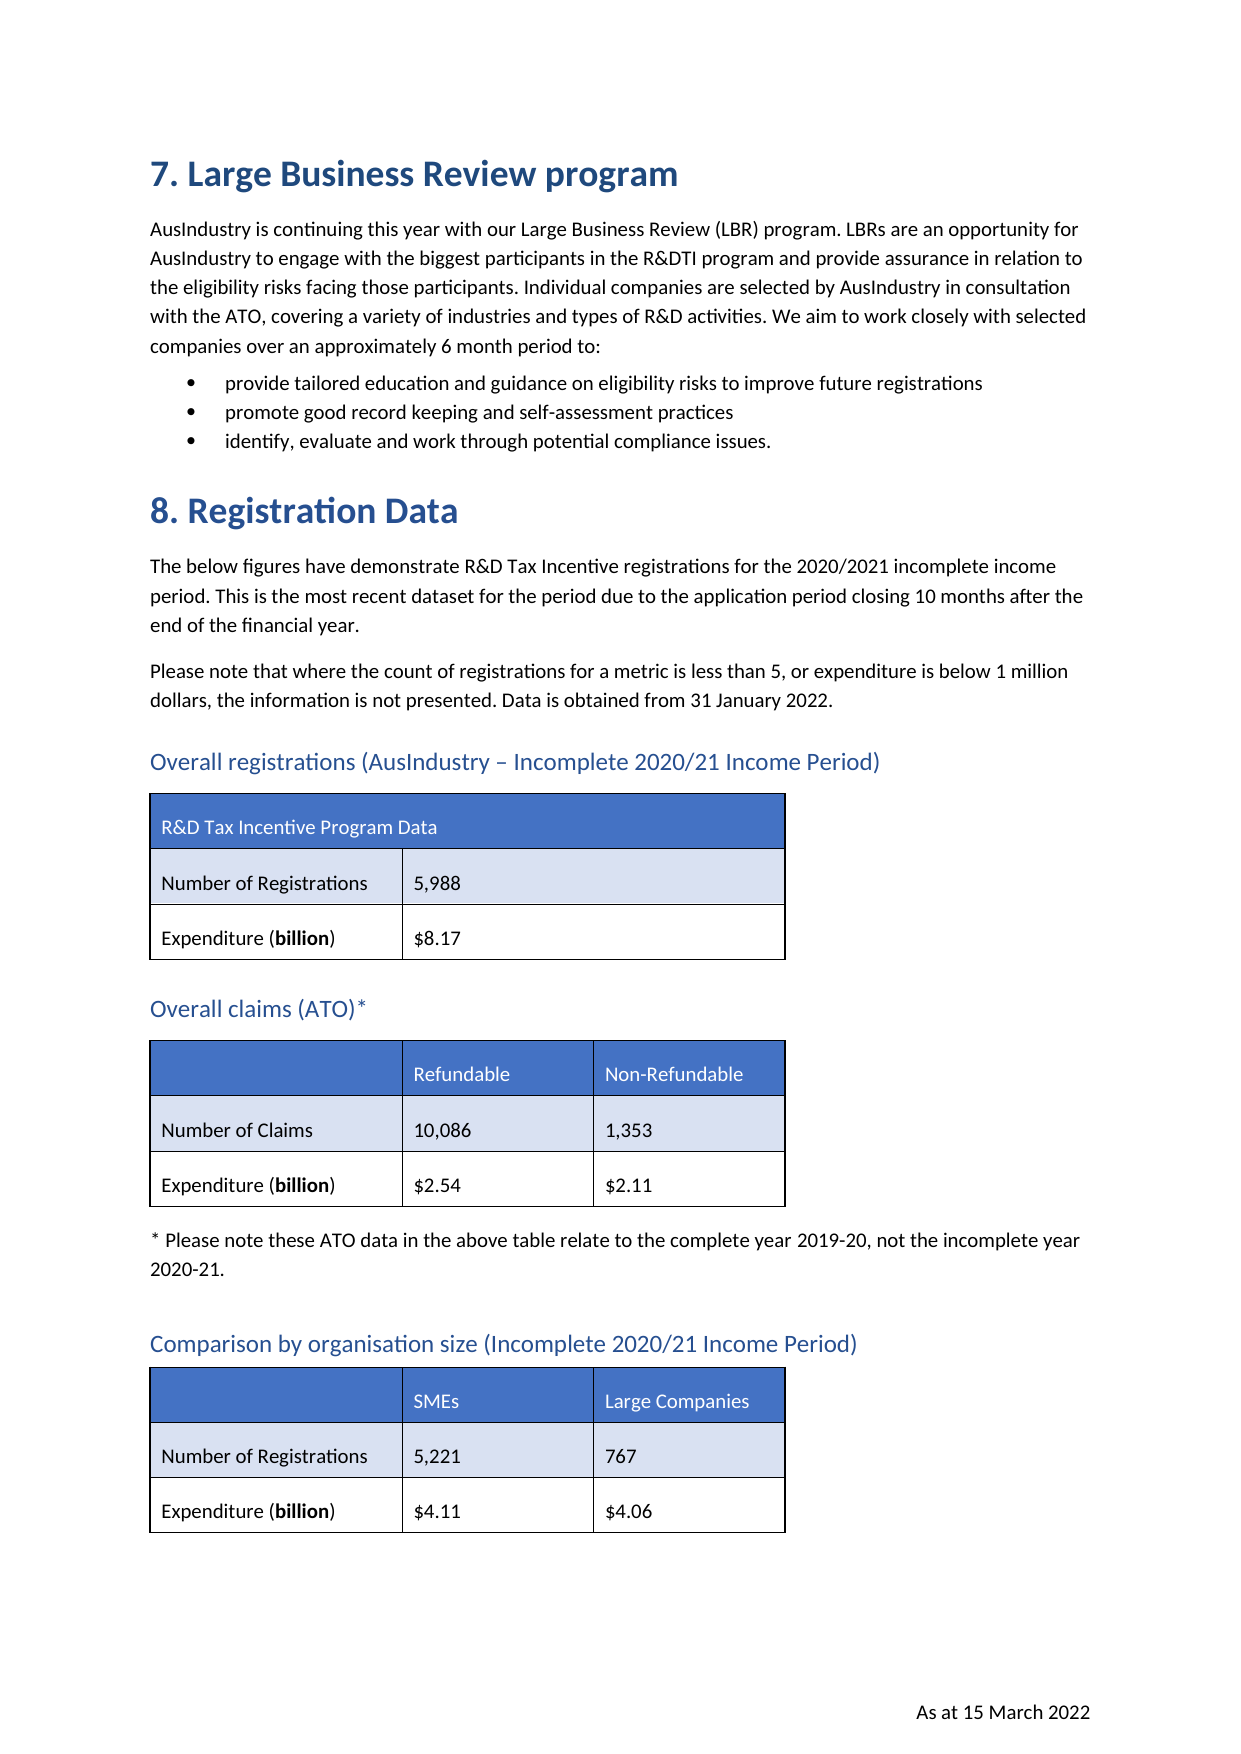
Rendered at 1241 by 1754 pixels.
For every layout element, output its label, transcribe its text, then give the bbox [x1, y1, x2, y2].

text The below figures have demonstrate R&D Tax Incentive registrations for the 2020/2021 incomplete income period. This is the most recent dataset for the period due to the application period closing 10 months after the end of the financial year. [150, 550, 1090, 637]
table_header [151, 1041, 402, 1095]
table_cell $8.17 [403, 905, 784, 959]
table_header Large Companies [594, 1368, 784, 1422]
table_cell 10,086 [403, 1096, 593, 1151]
table_header Non-Refundable [594, 1041, 784, 1095]
table_cell Number of Claims [151, 1096, 402, 1151]
text Overall registrations (AusIndustry – Incomplete 2020/21 Income Period) [150, 746, 1090, 776]
table_cell $2.11 [594, 1152, 784, 1206]
table_cell $4.11 [403, 1478, 593, 1532]
table_cell $4.06 [594, 1478, 784, 1532]
table_cell 5,221 [403, 1423, 593, 1477]
list Large Business Review program [150, 150, 1090, 196]
list identify, evaluate and work through potential compliance issues. [187, 425, 1090, 454]
table_cell Number of Registrations [151, 849, 402, 903]
table_cell Expenditure (billion) [151, 1478, 402, 1532]
list promote good record keeping and self-assessment practices [187, 396, 1090, 425]
text Please note that where the count of registrations for a metric is less than 5, or expenditure is below 1 million dollars, the information is not presented. Data is obtained from 31 January 2022. [150, 654, 1090, 712]
table_cell 767 [594, 1423, 784, 1477]
table_cell Number of Registrations [151, 1423, 402, 1477]
table_cell 1,353 [594, 1096, 784, 1151]
text AusIndustry is continuing this year with our Large Business Review (LBR) program. LBRs are an opportunity for AusIndustry to engage with the biggest participants in the R&DTI program and provide assurance in relation to the eligibility risks facing those participants. Individual companies are selected by AusIndustry in consultation with the ATO, covering a variety of industries and types of R&D activities. We aim to work closely with selected companies over an approximately 6 month period to: [150, 212, 1090, 358]
table_cell $2.54 [403, 1152, 593, 1206]
list provide tailored education and guidance on eligibility risks to improve future registrations [187, 367, 1090, 396]
table_header SMEs [403, 1368, 593, 1422]
table_header [151, 1368, 402, 1422]
text Overall claims (ATO)* [150, 993, 1090, 1023]
list Registration Data [150, 487, 1090, 533]
table_cell 5,988 [403, 849, 784, 903]
table_header R&D Tax Incentive Program Data [151, 794, 784, 848]
table_cell Expenditure (billion) [151, 905, 402, 959]
text * Please note these ATO data in the above table relate to the complete year 2019-20, not the incomplete year 2020-21. [150, 1223, 1090, 1311]
table_cell Expenditure (billion) [151, 1152, 402, 1206]
text Comparison by organisation size (Incomplete 2020/21 Income Period) [150, 1328, 1090, 1358]
table_header Refundable [403, 1041, 593, 1095]
